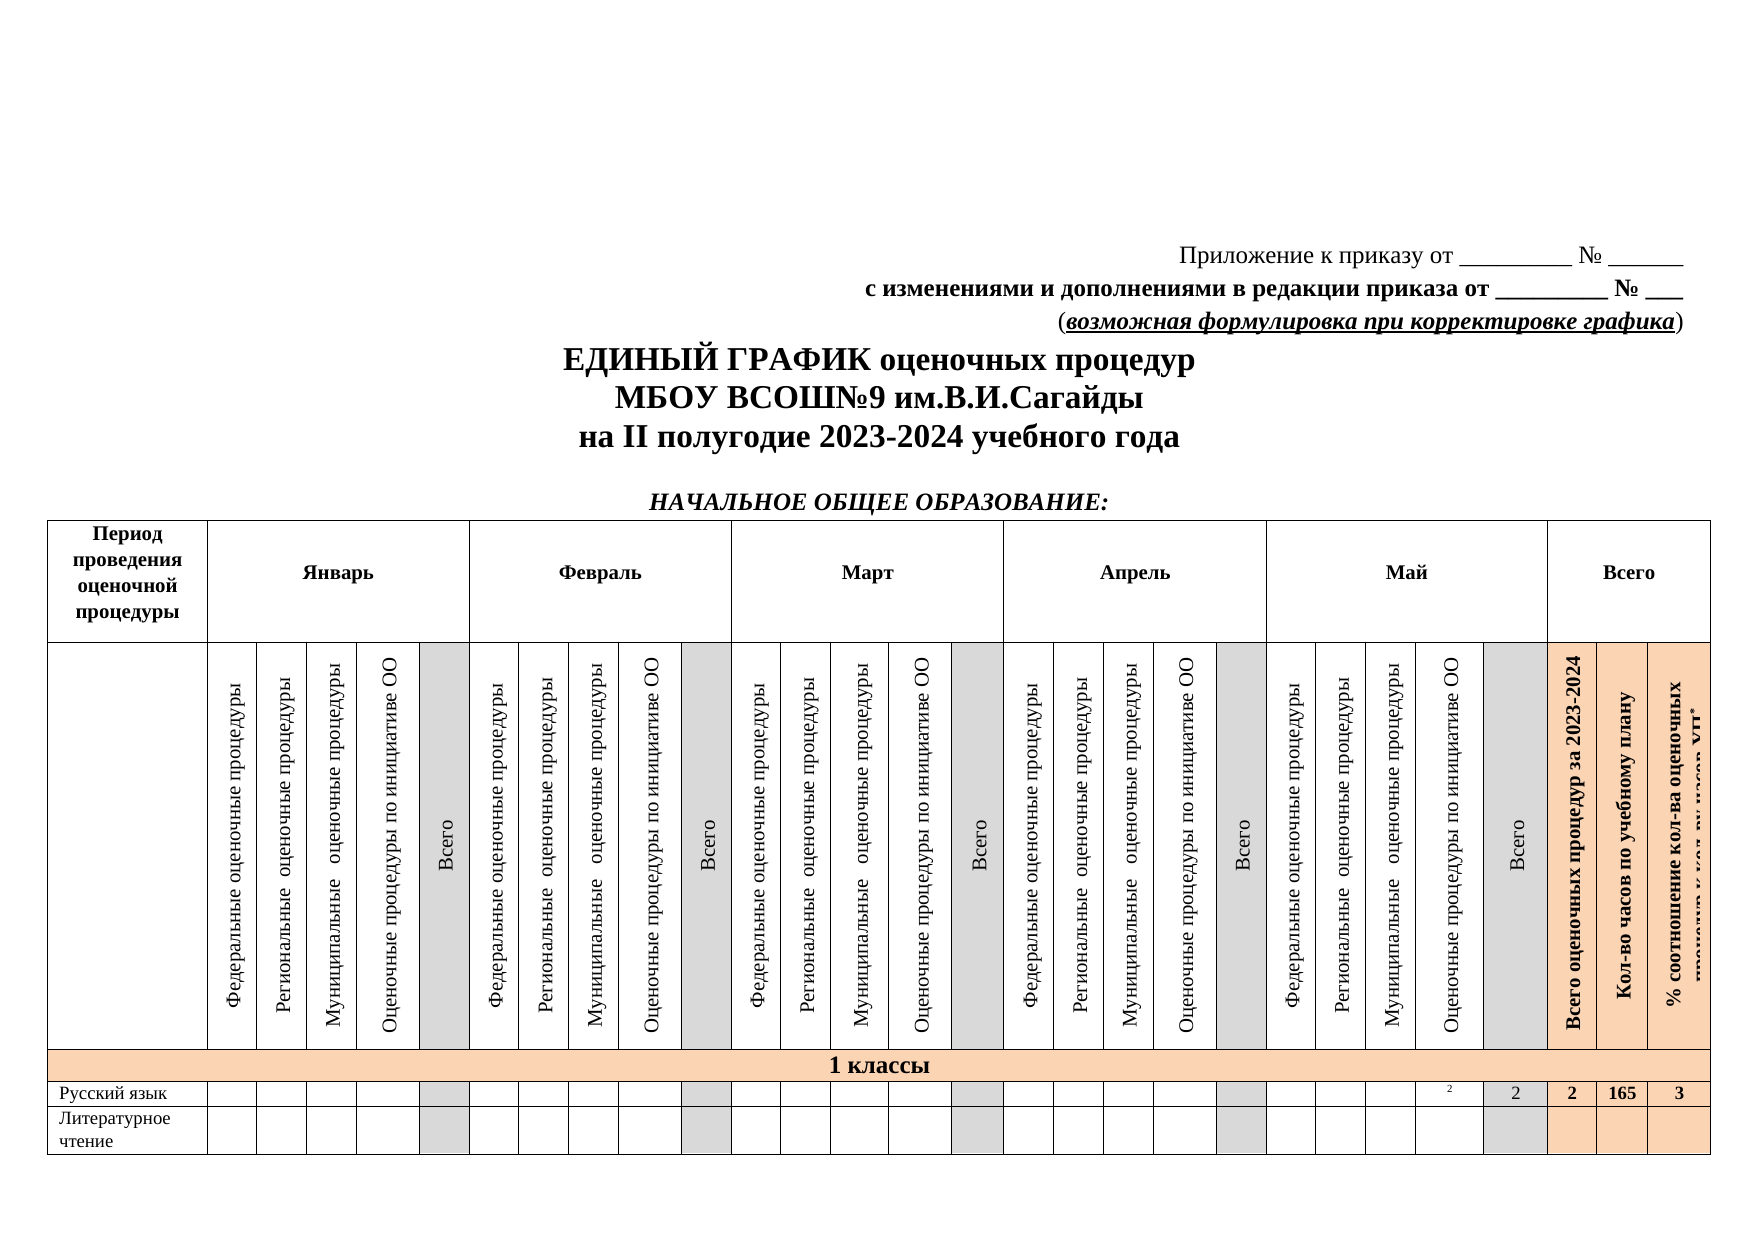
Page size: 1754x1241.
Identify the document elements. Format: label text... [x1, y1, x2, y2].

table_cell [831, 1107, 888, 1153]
text с изменениями и дополнениями в редакции приказа от _________ № ___ [75, 273, 1683, 302]
text Приложение к приказу от _________ № ______ [75, 240, 1683, 269]
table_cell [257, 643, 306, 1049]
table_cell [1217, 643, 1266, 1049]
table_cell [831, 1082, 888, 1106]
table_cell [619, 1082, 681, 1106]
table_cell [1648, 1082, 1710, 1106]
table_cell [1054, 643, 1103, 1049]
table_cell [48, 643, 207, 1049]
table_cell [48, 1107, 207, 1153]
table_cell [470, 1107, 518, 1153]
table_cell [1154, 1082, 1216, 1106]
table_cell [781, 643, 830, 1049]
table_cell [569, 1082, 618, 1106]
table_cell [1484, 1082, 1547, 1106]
text на II полугодие 2023-2024 учебного года [75, 416, 1683, 454]
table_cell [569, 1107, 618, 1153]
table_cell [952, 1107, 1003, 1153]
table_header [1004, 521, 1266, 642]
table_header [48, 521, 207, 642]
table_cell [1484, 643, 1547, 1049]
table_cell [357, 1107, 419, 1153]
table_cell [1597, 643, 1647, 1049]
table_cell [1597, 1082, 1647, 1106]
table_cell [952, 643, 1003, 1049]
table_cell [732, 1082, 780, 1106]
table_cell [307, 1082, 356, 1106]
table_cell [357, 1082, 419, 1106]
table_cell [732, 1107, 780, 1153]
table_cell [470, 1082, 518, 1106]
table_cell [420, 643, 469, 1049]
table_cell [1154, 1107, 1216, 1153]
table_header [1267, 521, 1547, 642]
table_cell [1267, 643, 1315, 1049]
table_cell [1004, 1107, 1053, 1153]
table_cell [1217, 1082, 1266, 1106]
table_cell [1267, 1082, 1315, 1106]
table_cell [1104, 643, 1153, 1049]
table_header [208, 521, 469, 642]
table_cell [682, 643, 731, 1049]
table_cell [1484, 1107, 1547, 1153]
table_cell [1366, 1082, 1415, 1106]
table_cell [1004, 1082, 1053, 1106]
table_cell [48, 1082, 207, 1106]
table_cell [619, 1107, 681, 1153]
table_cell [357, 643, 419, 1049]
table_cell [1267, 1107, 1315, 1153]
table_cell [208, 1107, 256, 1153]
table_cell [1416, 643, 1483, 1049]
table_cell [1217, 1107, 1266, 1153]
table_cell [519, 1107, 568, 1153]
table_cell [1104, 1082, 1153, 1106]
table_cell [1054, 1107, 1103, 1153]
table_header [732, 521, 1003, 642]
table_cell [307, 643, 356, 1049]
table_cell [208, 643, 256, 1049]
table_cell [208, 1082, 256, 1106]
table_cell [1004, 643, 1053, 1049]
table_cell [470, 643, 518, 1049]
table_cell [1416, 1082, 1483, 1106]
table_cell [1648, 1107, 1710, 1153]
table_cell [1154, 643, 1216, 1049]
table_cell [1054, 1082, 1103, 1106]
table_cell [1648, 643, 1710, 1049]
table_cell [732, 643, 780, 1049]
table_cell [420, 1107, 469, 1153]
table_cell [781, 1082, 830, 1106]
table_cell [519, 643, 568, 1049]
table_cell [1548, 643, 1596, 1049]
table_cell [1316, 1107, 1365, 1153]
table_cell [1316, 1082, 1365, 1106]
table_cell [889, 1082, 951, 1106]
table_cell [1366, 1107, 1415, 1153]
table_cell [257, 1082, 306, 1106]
text НАЧАЛЬНОЕ ОБЩЕЕ ОБРАЗОВАНИЕ: [75, 487, 1683, 516]
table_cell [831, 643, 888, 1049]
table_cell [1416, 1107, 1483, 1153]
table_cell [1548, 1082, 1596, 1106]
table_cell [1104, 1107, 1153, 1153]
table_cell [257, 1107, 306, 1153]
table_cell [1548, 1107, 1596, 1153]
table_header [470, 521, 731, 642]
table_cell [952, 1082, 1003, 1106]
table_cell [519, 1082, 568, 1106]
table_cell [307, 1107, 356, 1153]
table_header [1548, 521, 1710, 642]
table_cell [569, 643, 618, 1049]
text ЕДИНЫЙ ГРАФИК оценочных процедур [75, 339, 1683, 377]
text (возможная формулировка при корректировке графика) [75, 306, 1683, 335]
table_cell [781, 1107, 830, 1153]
text МБОУ ВСОШ№9 им.В.И.Сагайды [75, 377, 1683, 416]
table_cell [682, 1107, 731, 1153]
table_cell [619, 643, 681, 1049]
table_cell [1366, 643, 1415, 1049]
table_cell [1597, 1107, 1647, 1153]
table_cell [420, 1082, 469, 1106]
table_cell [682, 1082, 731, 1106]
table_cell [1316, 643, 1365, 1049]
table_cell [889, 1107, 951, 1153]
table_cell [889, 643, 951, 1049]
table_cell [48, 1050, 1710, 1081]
